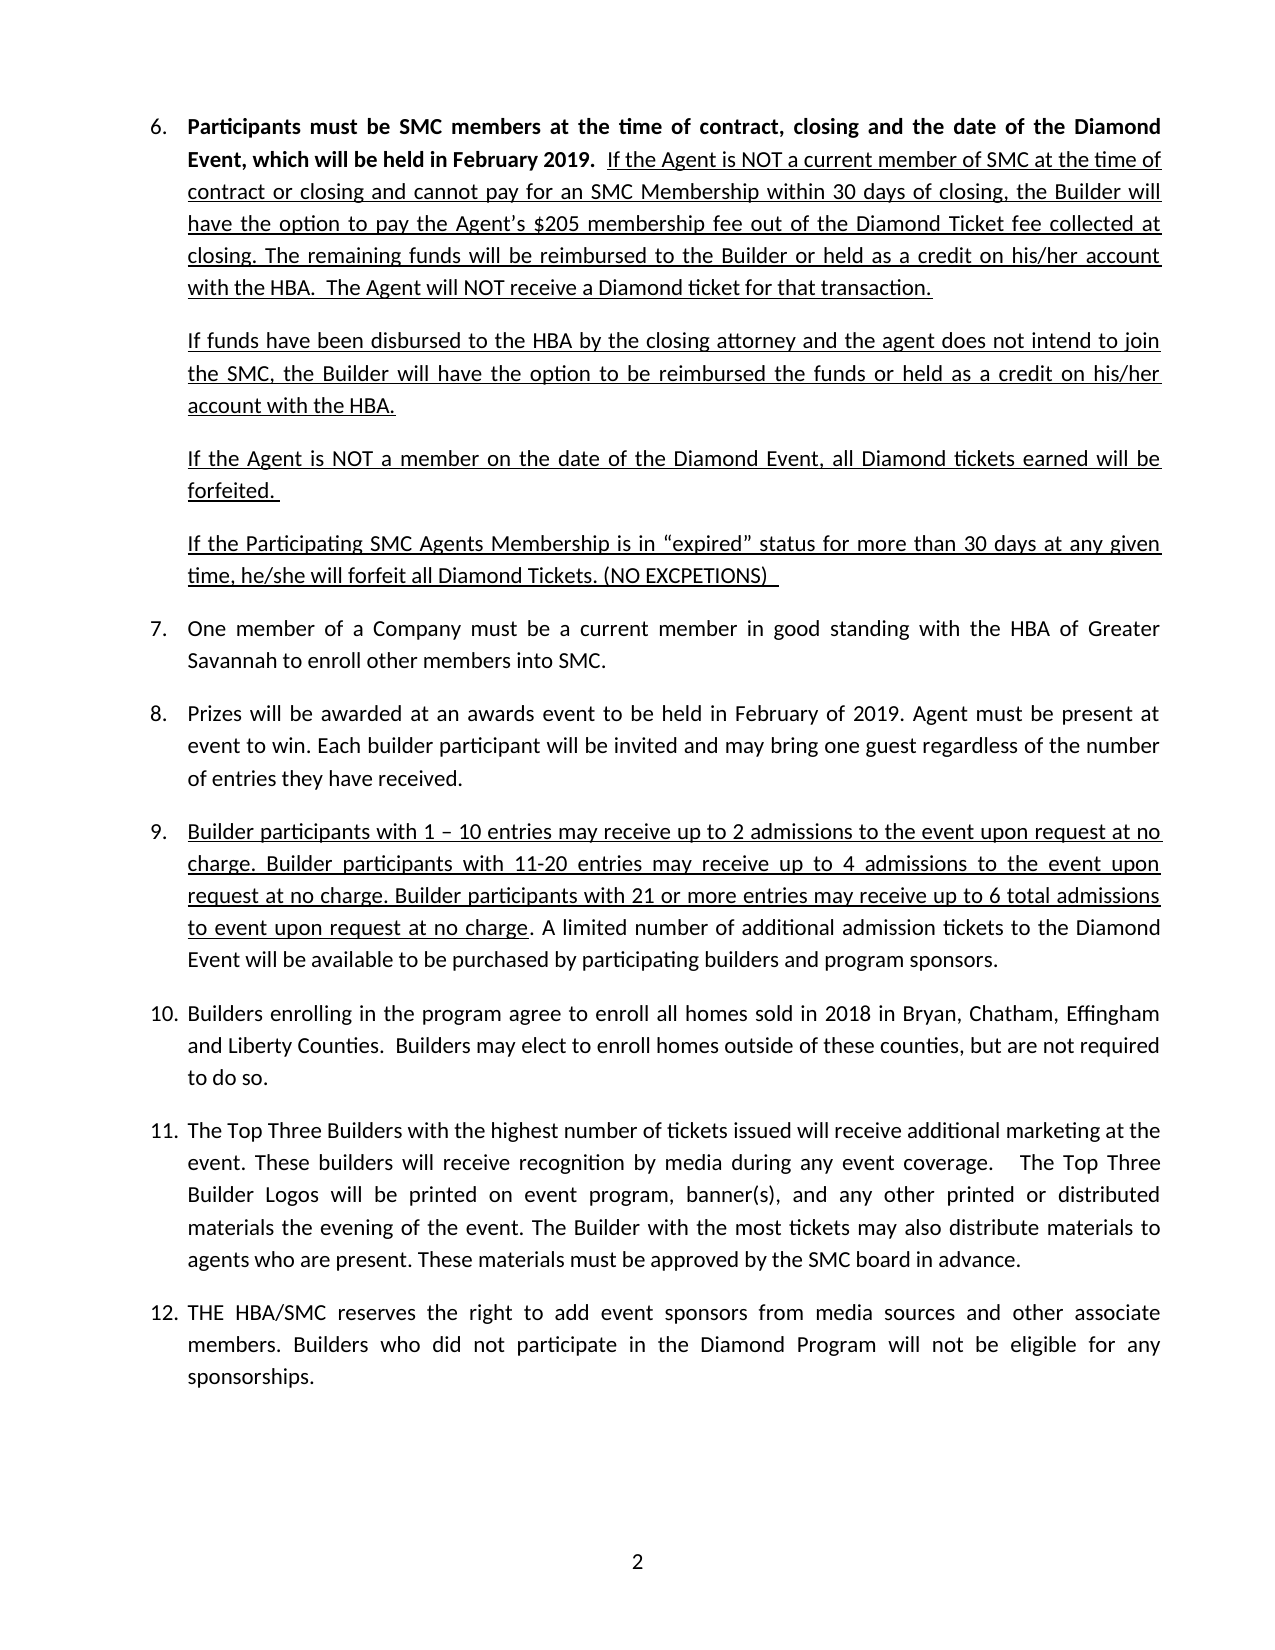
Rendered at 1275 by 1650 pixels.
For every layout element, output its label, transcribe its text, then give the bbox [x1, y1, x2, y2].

text If funds have been disbursed to the HBA by the closing attorney and the agent does not intend to join the SMC, the Builder will have the option to be reimbursed the funds or held as a credit on his/her account with the HBA. [187, 326, 1162, 383]
list One member of a Company must be a current member in good standing with the HBA of Greater Savannah to enroll other members into SMC. [150, 614, 1162, 674]
text If funds have been disbursed to the HBA by the closing attorney and the agent does not intend to join the SMC, the Builder will have the option to be reimbursed the funds or held as a credit on his/her account with the HBA. [187, 384, 1162, 419]
text If the Participating SMC Agents Membership is in “expired” status for more than 30 days at any given time, he/she will forfeit all Diamond Tickets. (NO EXCPETIONS) [187, 554, 1162, 589]
list Builders enrolling in the program agree to enroll all homes sold in 2018 in Bryan, Chatham, Effingham and Liberty Counties. Builders may elect to enroll homes outside of these counties, but are not required to do so. [150, 999, 1162, 1091]
list Participants must be SMC members at the time of contract, closing and the date of the Diamond Event, which will be held in February 2019. If the Agent is NOT a current member of SMC at the time of contract or closing and cannot pay for an SMC Membership within 30 days of closing, the Builder will have the option to pay the Agent’s $205 membership fee out of the Diamond Ticket fee collected at closing. The remaining funds will be reimbursed to the Builder or held as a credit on his/her account with the HBA. The Agent will NOT receive a Diamond ticket for that transaction. [150, 112, 1162, 301]
text If the Agent is NOT a member on the date of the Diamond Event, all Diamond tickets earned will be forfeited. [187, 469, 1162, 504]
text If the Participating SMC Agents Membership is in “expired” status for more than 30 days at any given time, he/she will forfeit all Diamond Tickets. (NO EXCPETIONS) [187, 529, 1162, 553]
list THE HBA/SMC reserves the right to add event sponsors from media sources and other associate members. Builders who did not participate in the Diamond Program will not be eligible for any sponsorships. [150, 1298, 1162, 1390]
list Builder participants with 1 – 10 entries may receive up to 2 admissions to the event upon request at no charge. Builder participants with 11-20 entries may receive up to 4 admissions to the event upon request at no charge. Builder participants with 21 or more entries may receive up to 6 total admissions to event upon request at no charge. A limited number of additional admission tickets to the Diamond Event will be available to be purchased by participating builders and program sponsors. [150, 817, 1162, 974]
text If the Agent is NOT a member on the date of the Diamond Event, all Diamond tickets earned will be forfeited. [187, 444, 1162, 468]
list Prizes will be awarded at an awards event to be held in February of 2019. Agent must be present at event to win. Each builder participant will be invited and may bring one guest regardless of the number of entries they have received. [150, 699, 1162, 792]
list The Top Three Builders with the highest number of tickets issued will receive additional marketing at the event. These builders will receive recognition by media during any event coverage. The Top Three Builder Logos will be printed on event program, banner(s), and any other printed or distributed materials the evening of the event. The Builder with the most tickets may also distribute materials to agents who are present. These materials must be approved by the SMC board in advance. [150, 1116, 1162, 1273]
